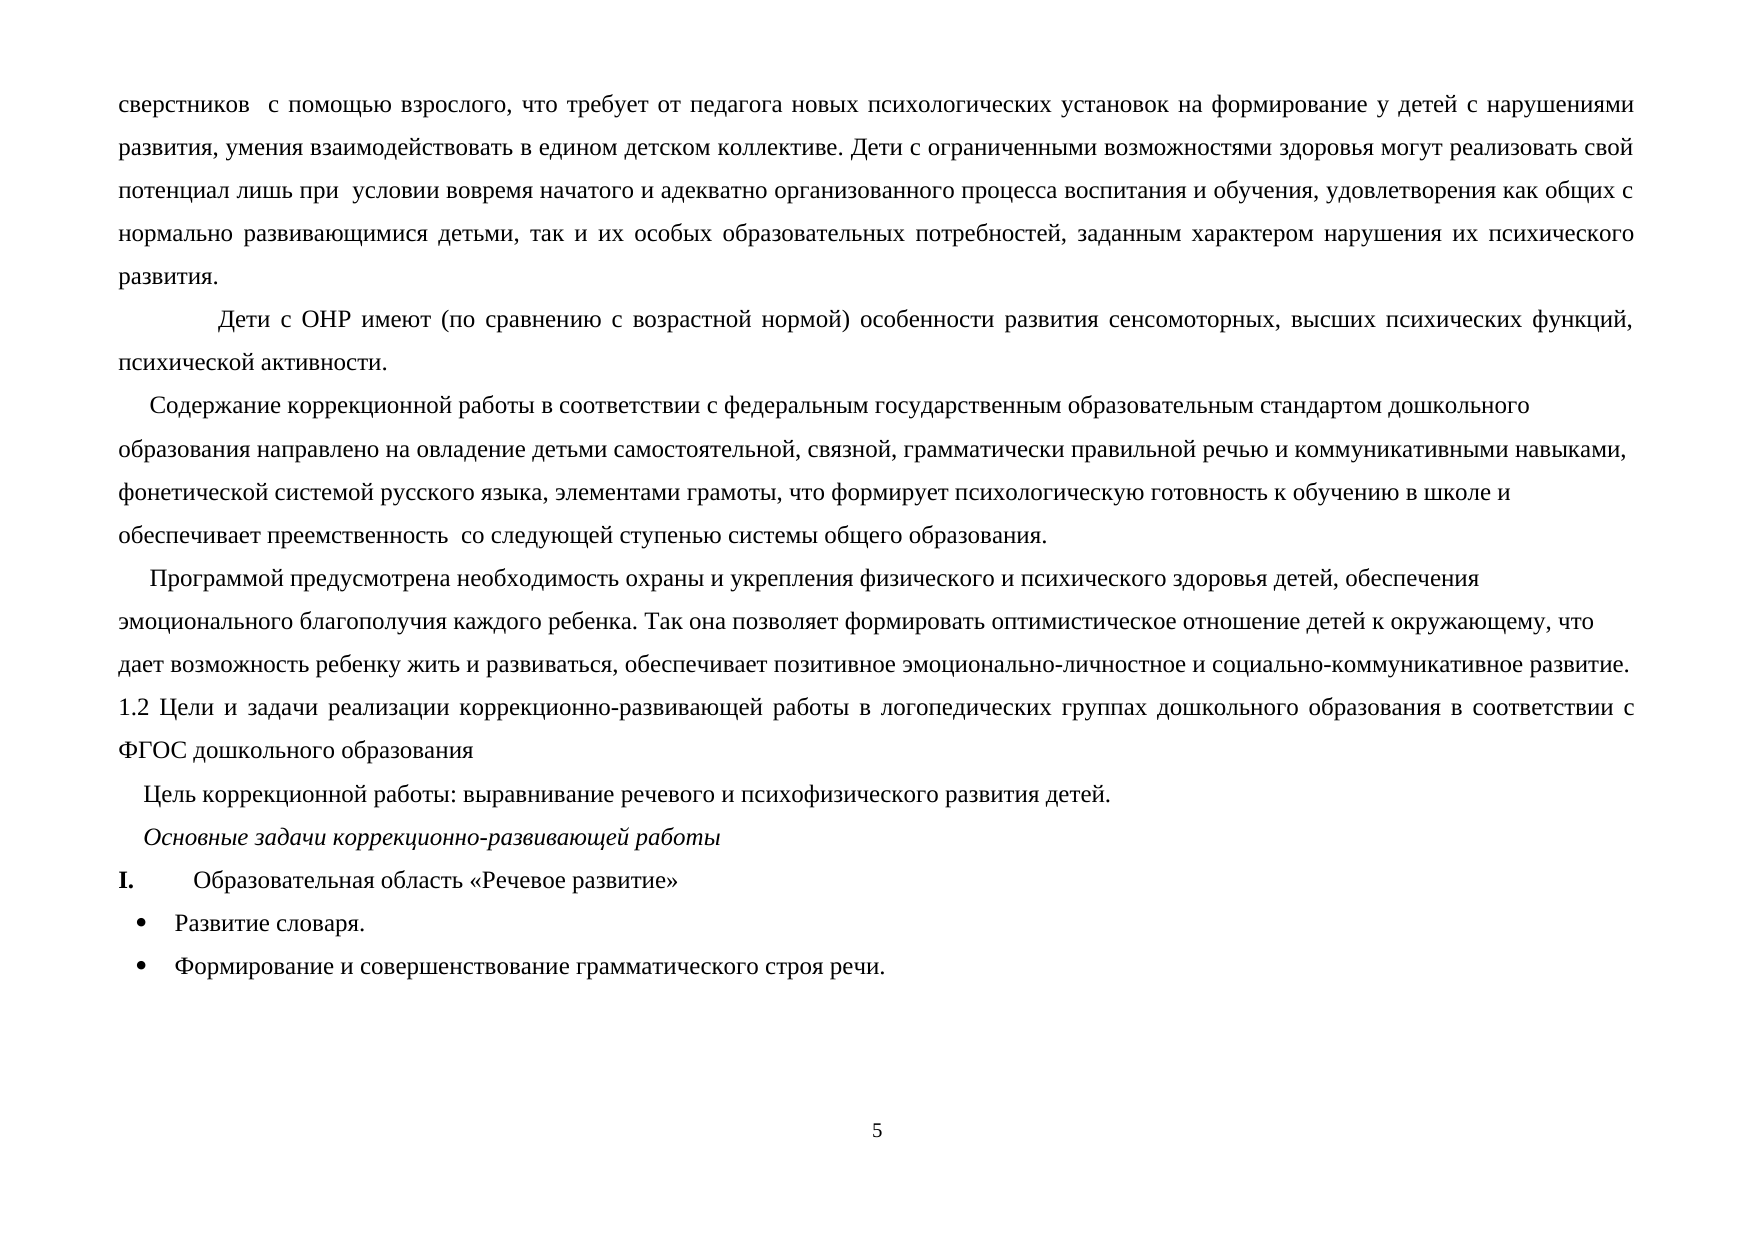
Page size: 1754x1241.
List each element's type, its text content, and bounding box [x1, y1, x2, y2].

text Программой предусмотрена необходимость охраны и укрепления физического и психического здоровья детей, обеспечения эмоционального благополучия каждого ребенка. Так она позволяет формировать оптимистическое отношение детей к окружающему, что дает возможность ребенку жить и развиваться, обеспечивает позитивное эмоционально-личностное и социально-коммуникативное развитие. [118, 563, 1636, 678]
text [118, 89, 1636, 290]
text Содержание коррекционной работы в соответствии с федеральным государственным образовательным стандартом дошкольного образования направлено на овладение детьми самостоятельной, связной, грамматически правильной речью и коммуникативными навыками, фонетической системой русского языка, элементами грамоты, что формирует психологическую готовность к обучению в школе и обеспечивает преемственность со следующей ступенью системы общего образования. [118, 391, 1636, 549]
text Цель коррекционной работы: выравнивание речевого и психофизического развития детей. [118, 779, 1636, 807]
list Образовательная область «Речевое развитие» [118, 865, 1636, 894]
list Развитие словаря. [137, 908, 1636, 937]
text 1.2 Цели и задачи реализации коррекционно-развивающей работы в логопедических группах дошкольного образования в соответствии с ФГОС дошкольного образования [118, 692, 1636, 764]
text Основные задачи коррекционно-развивающей работы [118, 822, 1636, 851]
text Дети с ОНР имеют (по сравнению с возрастной нормой) особенности развития сенсомоторных, высших психических функций, психической активности. [118, 304, 1636, 376]
list Формирование и совершенствование грамматического строя речи. [137, 951, 1636, 980]
